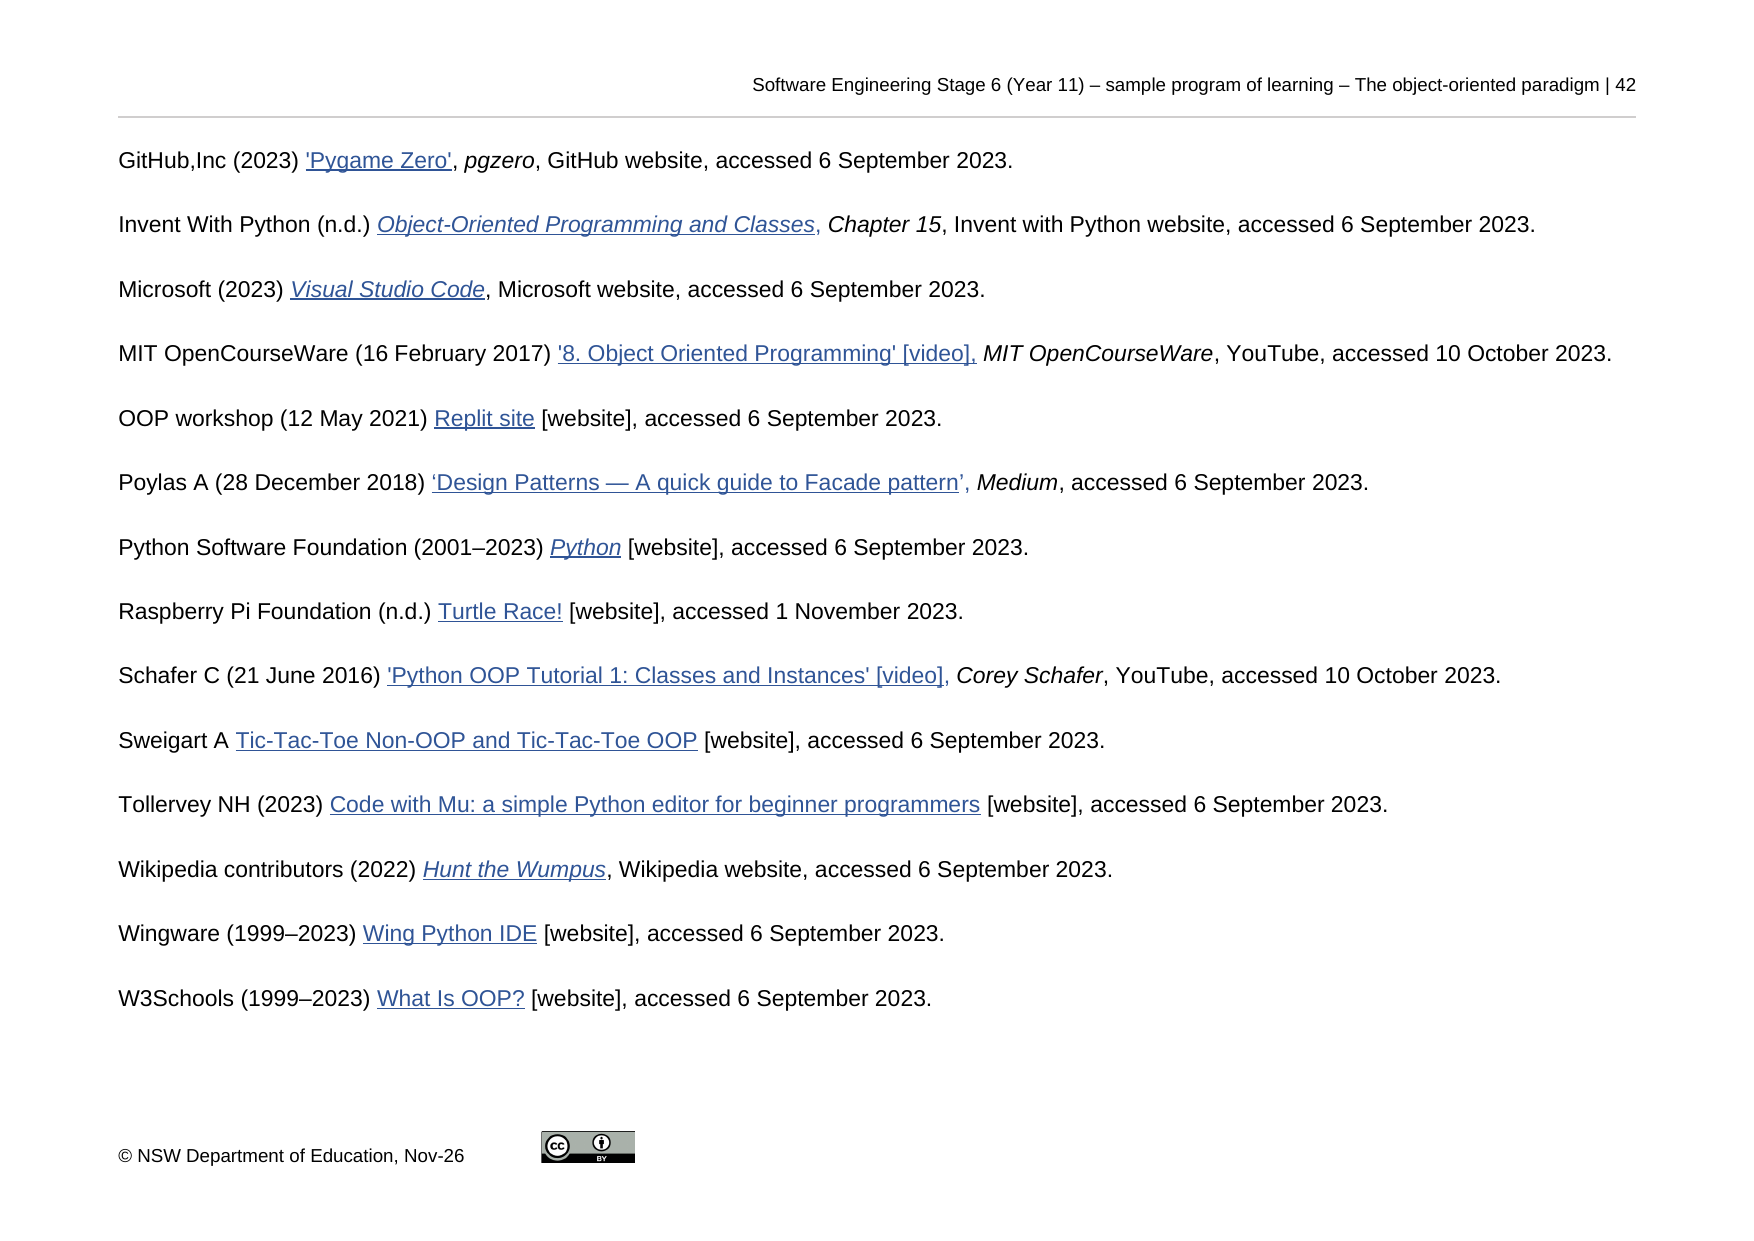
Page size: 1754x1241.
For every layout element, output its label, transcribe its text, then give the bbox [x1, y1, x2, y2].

text Sweigart A Tic-Tac-Toe Non-OOP and Tic-Tac-Toe OOP [website], accessed 6 September 2023. [118, 727, 1636, 753]
text Schafer C (21 June 2016) 'Python OOP Tutorial 1: Classes and Instances' [video], Corey Schafer, YouTube, accessed 10 October 2023. [118, 662, 1636, 689]
text Raspberry Pi Foundation (n.d.) Turtle Race! [website], accessed 1 November 2023. [118, 598, 1636, 624]
text OOP workshop (12 May 2021) Replit site [website], accessed 6 September 2023. [118, 404, 1636, 431]
text Wikipedia contributors (2022) Hunt the Wumpus, Wikipedia website, accessed 6 September 2023. [118, 856, 1636, 882]
picture [541, 1131, 635, 1163]
text Wingware (1999–2023) Wing Python IDE [website], accessed 6 September 2023. [118, 920, 1636, 947]
text Tollervey NH (2023) Code with Mu: a simple Python editor for beginner programmers [website], accessed 6 September 2023. [118, 791, 1636, 818]
text Microsoft (2023) Visual Studio Code, Microsoft website, accessed 6 September 2023. [118, 276, 1636, 302]
text Invent With Python (n.d.) Object-Oriented Programming and Classes, Chapter 15, Invent with Python website, accessed 6 September 2023. [118, 211, 1636, 237]
text GitHub,Inc (2023) 'Pygame Zero', pgzero, GitHub website, accessed 6 September 2023. [118, 147, 1636, 173]
text W3Schools (1999–2023) What Is OOP? [website], accessed 6 September 2023. [118, 985, 1636, 1011]
text MIT OpenCourseWare (16 February 2017) '8. Object Oriented Programming' [video], MIT OpenCourseWare, YouTube, accessed 10 October 2023. [118, 340, 1636, 366]
text Python Software Foundation (2001–2023) Python [website], accessed 6 September 2023. [118, 533, 1636, 560]
text Poylas A (28 December 2018) ‘Design Patterns — A quick guide to Facade pattern’, Medium, accessed 6 September 2023. [118, 469, 1636, 495]
